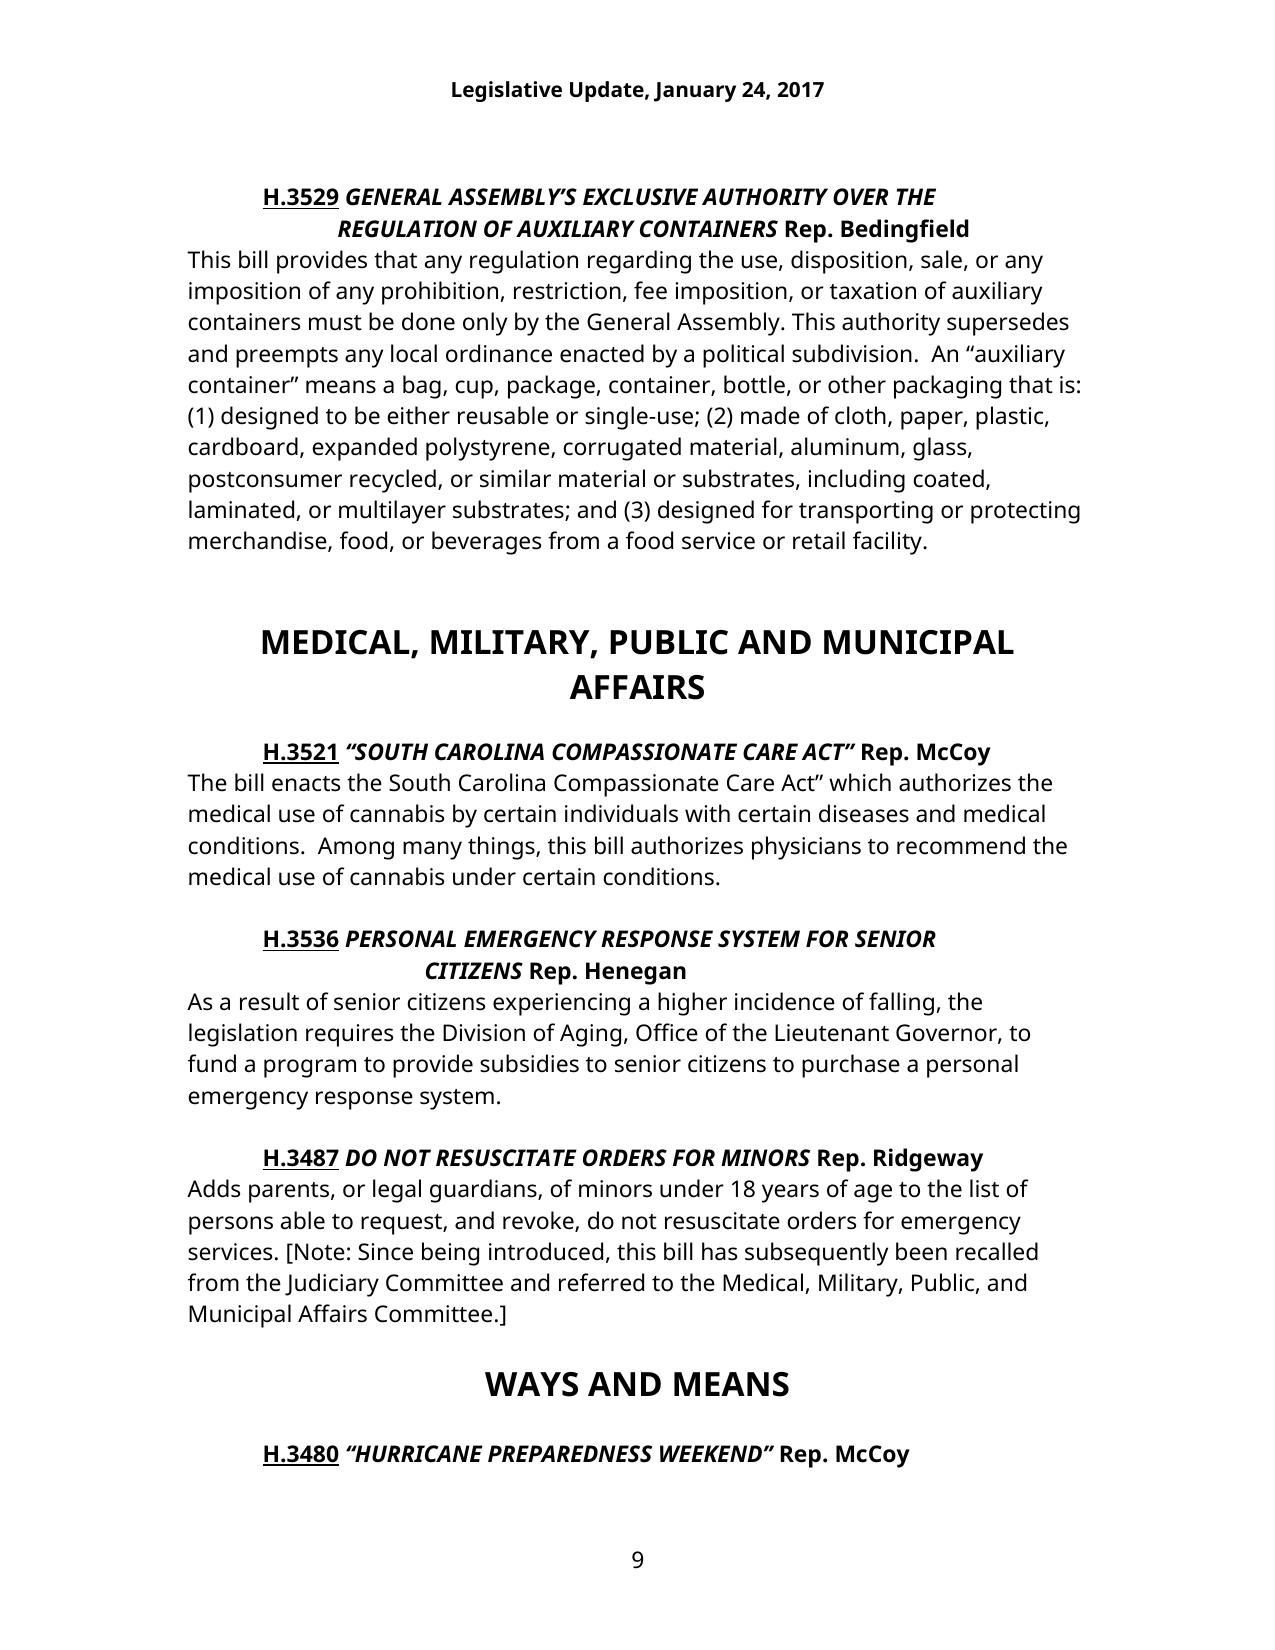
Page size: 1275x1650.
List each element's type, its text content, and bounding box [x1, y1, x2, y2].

text REGULATION OF AUXILIARY CONTAINERS Rep. Bedingfield [187, 212, 1087, 244]
text This bill provides that any regulation regarding the use, disposition, sale, or any imposition of any prohibition, restriction, fee imposition, or taxation of auxiliary containers must be done only by the General Assembly. This authority supersedes and preempts any local ordinance enacted by a political subdivision. An “auxiliary container” means a bag, cup, package, container, bottle, or other packaging that is: (1) designed to be either reusable or single-use; (2) made of cloth, paper, plastic, cardboard, expanded polystyrene, corrugated material, aluminum, glass, postconsumer recycled, or similar material or substrates, including coated, laminated, or multilayer substrates; and (3) designed for transporting or protecting merchandise, food, or beverages from a food service or retail facility. [187, 244, 1087, 556]
text H.3536 PERSONAL EMERGENCY RESPONSE SYSTEM FOR SENIOR CITIZENS Rep. Henegan [187, 923, 1087, 986]
text H.3521 “SOUTH CAROLINA COMPASSIONATE CARE ACT” Rep. McCoy [187, 736, 1087, 767]
text WAYS AND MEANS [187, 1361, 1087, 1406]
text MEDICAL, MILITARY, PUBLIC AND MUNICIPAL AFFAIRS [187, 619, 1087, 709]
text As a result of senior citizens experiencing a higher incidence of falling, the legislation requires the Division of Aging, Office of the Lieutenant Governor, to fund a program to provide subsidies to senior citizens to purchase a personal emergency response system. [187, 986, 1087, 1111]
text H.3487 DO NOT RESUSCITATE ORDERS FOR MINORS Rep. Ridgeway [187, 1142, 1087, 1173]
text H.3529 GENERAL ASSEMBLY’S EXCLUSIVE AUTHORITY OVER THE [187, 181, 1087, 212]
text H.3480 “HURRICANE PREPAREDNESS WEEKEND” Rep. McCoy [187, 1438, 1087, 1469]
text The bill enacts the South Carolina Compassionate Care Act” which authorizes the medical use of cannabis by certain individuals with certain diseases and medical conditions. Among many things, this bill authorizes physicians to recommend the medical use of cannabis under certain conditions. [187, 767, 1087, 892]
text Adds parents, or legal guardians, of minors under 18 years of age to the list of persons able to request, and revoke, do not resuscitate orders for emergency services. [Note: Since being introduced, this bill has subsequently been recalled from the Judiciary Committee and referred to the Medical, Military, Public, and Municipal Affairs Committee.] [187, 1173, 1087, 1330]
